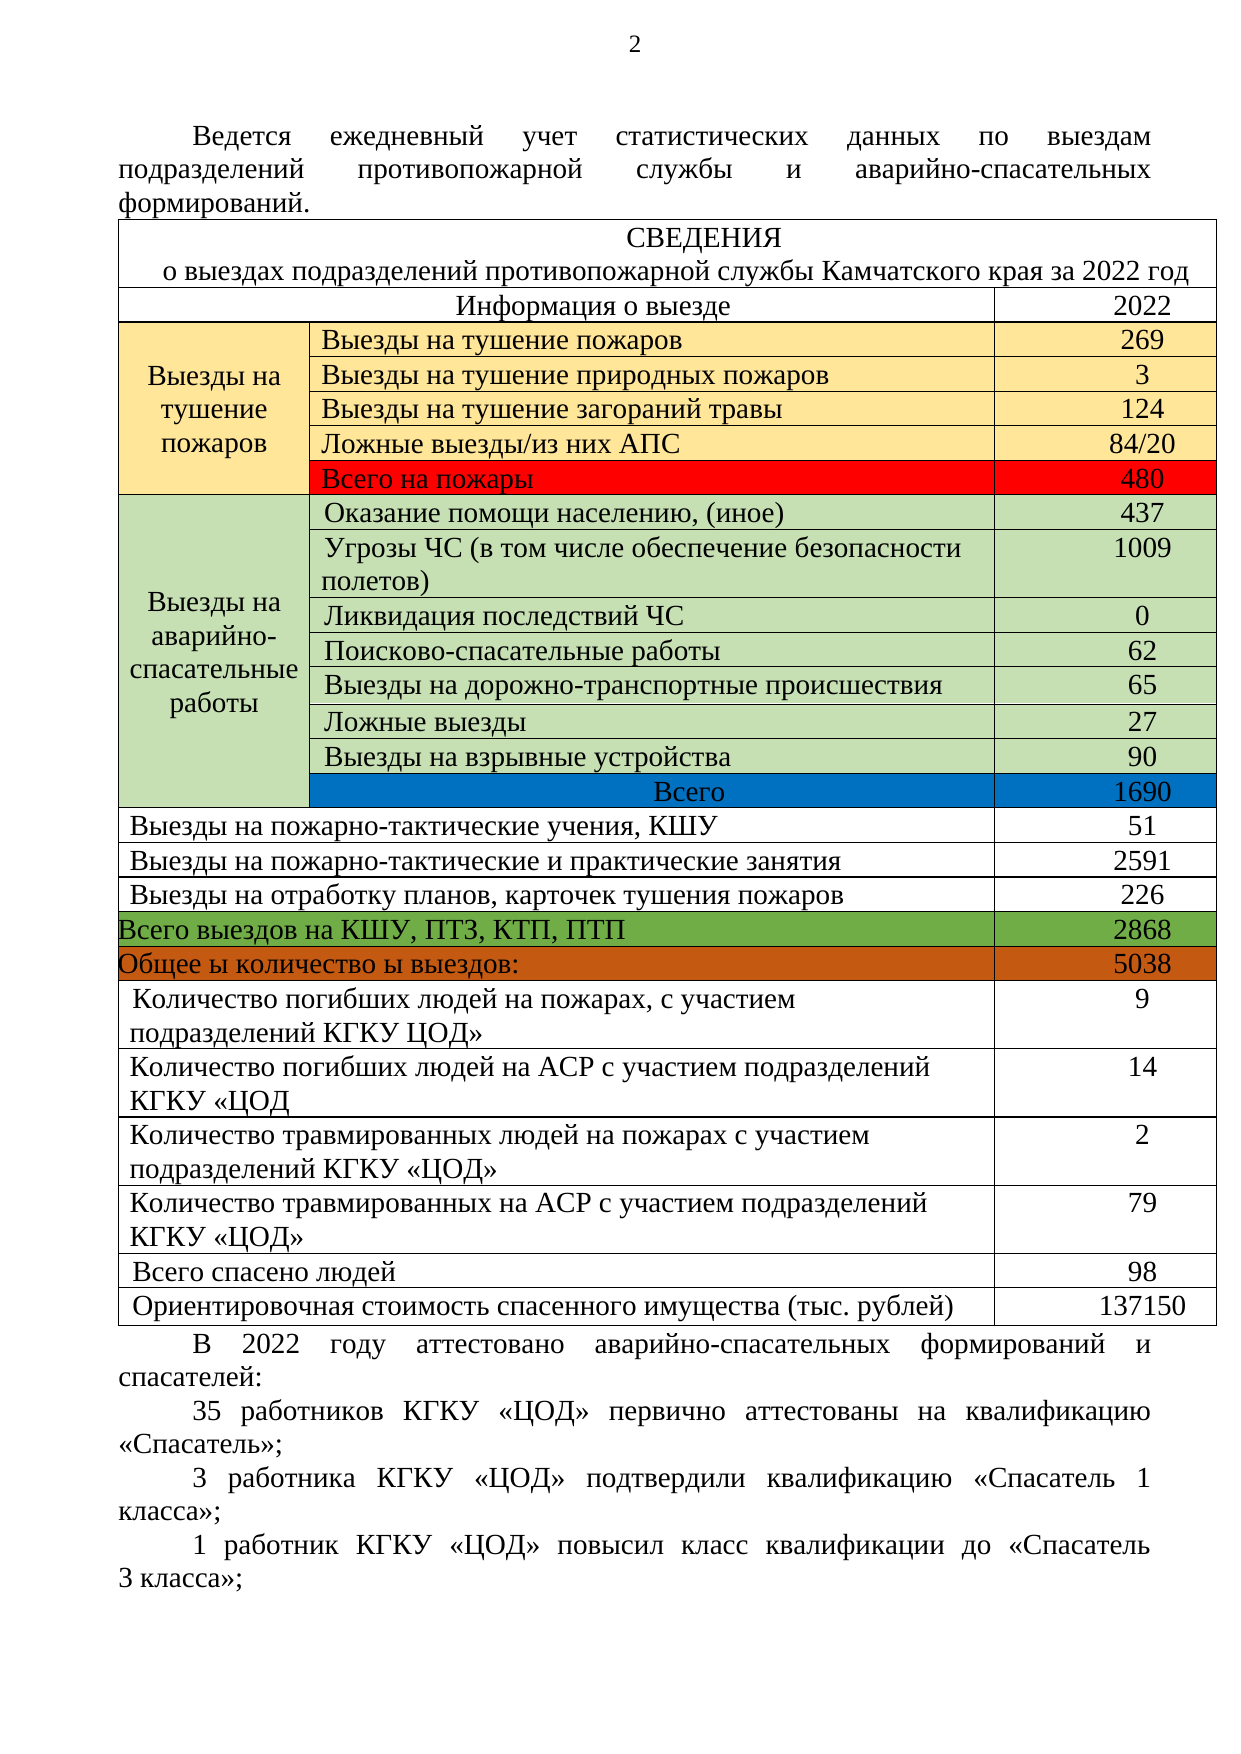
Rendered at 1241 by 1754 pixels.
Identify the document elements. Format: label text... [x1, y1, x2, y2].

table_cell Выезды на тушение пожаров [119, 323, 309, 494]
table_cell 90 [995, 739, 1216, 773]
table_cell 65 [995, 667, 1216, 703]
table_cell 51 [995, 808, 1216, 842]
table_cell Ложные выезды [310, 705, 994, 738]
table_cell 2022 [995, 288, 1216, 321]
table_cell 2 [995, 1118, 1216, 1184]
table_cell Выезды на тушение загораний травы [310, 392, 994, 425]
table_cell 79 [995, 1186, 1216, 1253]
table_cell 2868 [995, 912, 1216, 946]
table_cell 14 [995, 1049, 1216, 1116]
table_cell 437 [995, 495, 1216, 529]
table_cell Ложные выезды/из них АПС [310, 426, 994, 460]
table_cell Информация о выезде [119, 288, 994, 321]
table_cell Ориентировочная стоимость спасенного имущества (тыс. рублей) [119, 1288, 994, 1325]
table_cell Выезды на тушение пожаров [310, 323, 994, 356]
table_cell Выезды на пожарно-тактические и практические занятия [119, 843, 994, 876]
table_cell Поисково-спасательные работы [310, 633, 994, 666]
table_cell 62 [995, 633, 1216, 666]
text В 2022 году аттестовано аварийно-спасательных формирований и спасателей: [118, 1326, 1152, 1393]
table_cell Выезды на взрывные устройства [310, 739, 994, 773]
table_cell Количество травмированных людей на пожарах с участием подразделений КГКУ «ЦОД» [119, 1118, 994, 1184]
table_cell Оказание помощи населению, (иное) [310, 495, 994, 529]
table_cell 3 [995, 357, 1216, 391]
text 3 работника КГКУ «ЦОД» подтвердили квалификацию «Спасатель 1 класса»; [118, 1460, 1152, 1527]
table_cell Всего на пожары [310, 461, 994, 494]
table_cell Выезды на отработку планов, карточек тушения пожаров [119, 878, 994, 911]
table_cell Выезды на пожарно-тактические учения, КШУ [119, 808, 994, 842]
table_cell 5038 [995, 947, 1216, 980]
table_cell Всего выездов на КШУ, ПТЗ, КТП, ПТП [119, 912, 994, 946]
table_cell 9 [995, 981, 1216, 1048]
text 35 работников КГКУ «ЦОД» первично аттестованы на квалификацию «Спасатель»; [118, 1393, 1152, 1460]
table_cell Количество травмированных на АСР с участием подразделений КГКУ «ЦОД» [119, 1186, 994, 1253]
table_cell 480 [995, 461, 1216, 494]
table_cell 2591 [995, 843, 1216, 876]
table_cell Угрозы ЧС (в том числе обеспечение безопасности полетов) [310, 530, 994, 597]
table_header СВЕДЕНИЯ о выездах подразделений противопожарной службы Камчатского края за 2022 год [119, 220, 1216, 287]
table_cell Выезды на аварийно-спасательные работы [119, 495, 309, 807]
table_cell Выезды на дорожно-транспортные происшествия [310, 667, 994, 703]
table_cell 84/20 [995, 426, 1216, 460]
text Ведется ежедневный учет статистических данных по выездам подразделений противопожарной службы и аварийно-спасательных формирований. [118, 118, 1152, 219]
table_cell 269 [995, 323, 1216, 356]
table_cell Общее ы количество ы выездов: [119, 947, 994, 980]
table_cell 98 [995, 1254, 1216, 1287]
table_cell Количество погибших людей на пожарах, с участием подразделений КГКУ ЦОД» [119, 981, 994, 1048]
table_cell 226 [995, 878, 1216, 911]
table_cell 137150 [995, 1288, 1216, 1325]
table_cell 124 [995, 392, 1216, 425]
table_cell Ликвидация последствий ЧС [310, 598, 994, 632]
table_cell 1690 [995, 774, 1216, 807]
table_cell 0 [995, 598, 1216, 632]
table_cell 27 [995, 705, 1216, 738]
table_cell Количество погибших людей на АСР с участием подразделений КГКУ «ЦОД [119, 1049, 994, 1116]
table_cell 1009 [995, 530, 1216, 597]
table_cell Всего спасено людей [119, 1254, 994, 1287]
table_cell Всего [310, 774, 994, 807]
table_cell Выезды на тушение природных пожаров [310, 357, 994, 391]
text 1 работник КГКУ «ЦОД» повысил класс квалификации до «Спасатель 3 класса»; [118, 1527, 1152, 1594]
